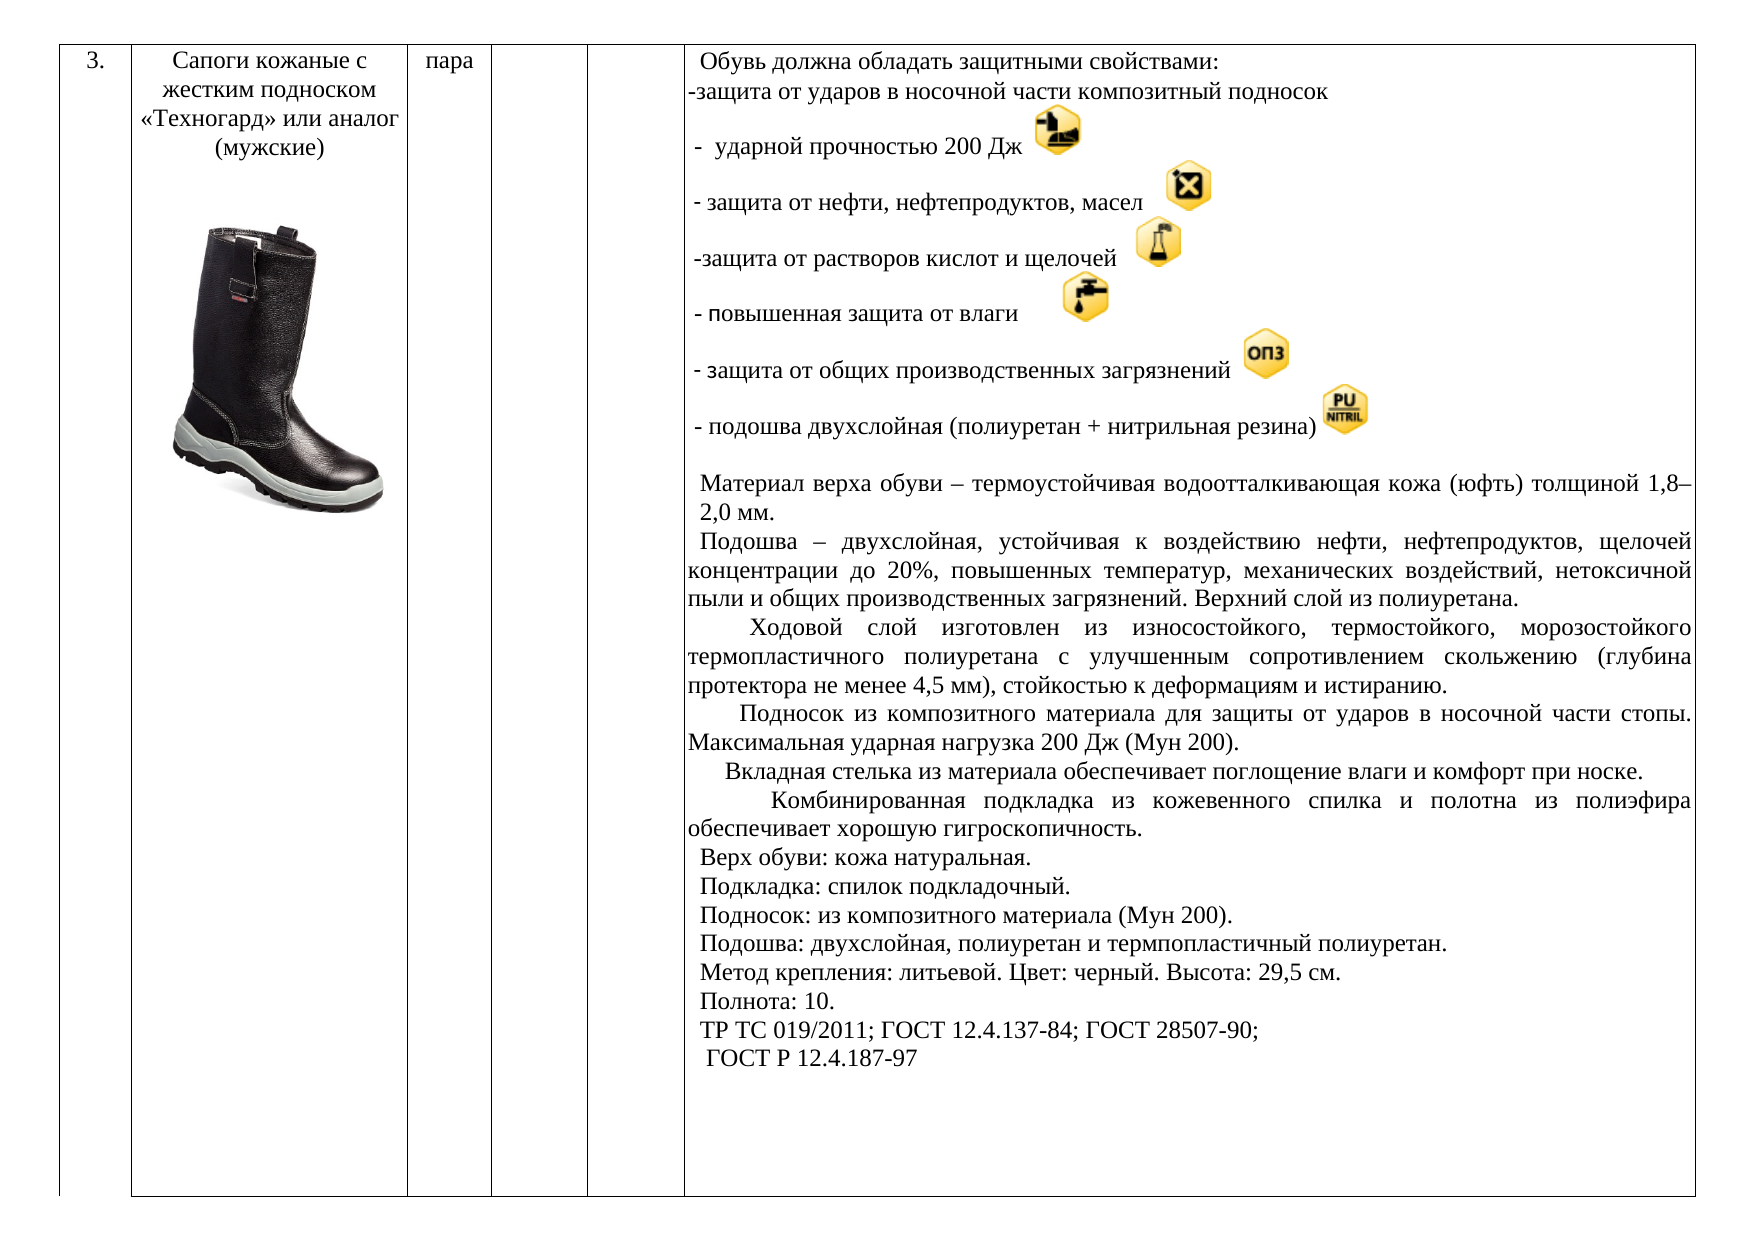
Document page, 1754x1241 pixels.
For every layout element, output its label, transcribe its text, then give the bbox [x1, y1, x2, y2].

picture [1243, 328, 1289, 379]
picture [1062, 271, 1109, 322]
picture [1322, 384, 1369, 435]
picture [1166, 160, 1212, 211]
picture [1034, 104, 1082, 155]
table_cell Обувь должна обладать защитными свойствами: -защита от ударов в носочной части композитный подносок - ударной прочностью 200 Дж - защита от нефти, нефтепродуктов, масел -защита от растворов кислот и щелочей - повышенная защита от влаги - защита от общих производственных загрязнений - подошва двухслойная (полиуретан + нитрильная резина) Материал верха обуви – термоустойчивая водоотталкивающая кожа (юфть) толщиной 1,8–2,0 мм. Подошва – двухслойная, устойчивая к воздействию нефти, нефтепродуктов, щелочей концентрации до 20%, повышенных температур, механических воздействий, нетоксичной пыли и общих производственных загрязнений. Верхний слой из полиуретана. Ходовой слой изготовлен из износостойкого, термостойкого, морозостойкого термопластичного полиуретана с улучшенным сопротивлением скольжению (глубина протектора не менее 4,5 мм), стойкостью к деформациям и истиранию. Подносок из композитного материала для защиты от ударов в носочной части стопы. Максимальная ударная нагрузка 200 Дж (Мун 200). Вкладная стелька из материала обеспечивает поглощение влаги и комфорт при носке. Комбинированная подкладка из кожевенного спилка и полотна из полиэфира обеспечивает хорошую гигроскопичность. Верх обуви: кожа натуральная. Подкладка: спилок подкладочный. Подносок: из композитного материала (Мун 200). Подошва: двухслойная, полиуретан и термпопластичный полиуретан. Метод крепления: литьевой. Цвет: черный. Высота: 29,5 см. Полнота: 10. ТР ТС 019/2011; ГОСТ 12.4.137-84; ГОСТ 28507-90; ГОСТ Р 12.4.187-97 [685, 45, 1695, 1196]
table_cell 3. [60, 45, 131, 1196]
table_cell [492, 45, 587, 1196]
picture [164, 207, 392, 532]
table_cell [588, 45, 684, 1196]
picture [1135, 216, 1181, 267]
table_cell Сапоги кожаные с жестким подноском «Техногард» или аналог (мужские) [132, 45, 407, 1196]
table_cell пара [408, 45, 491, 1196]
